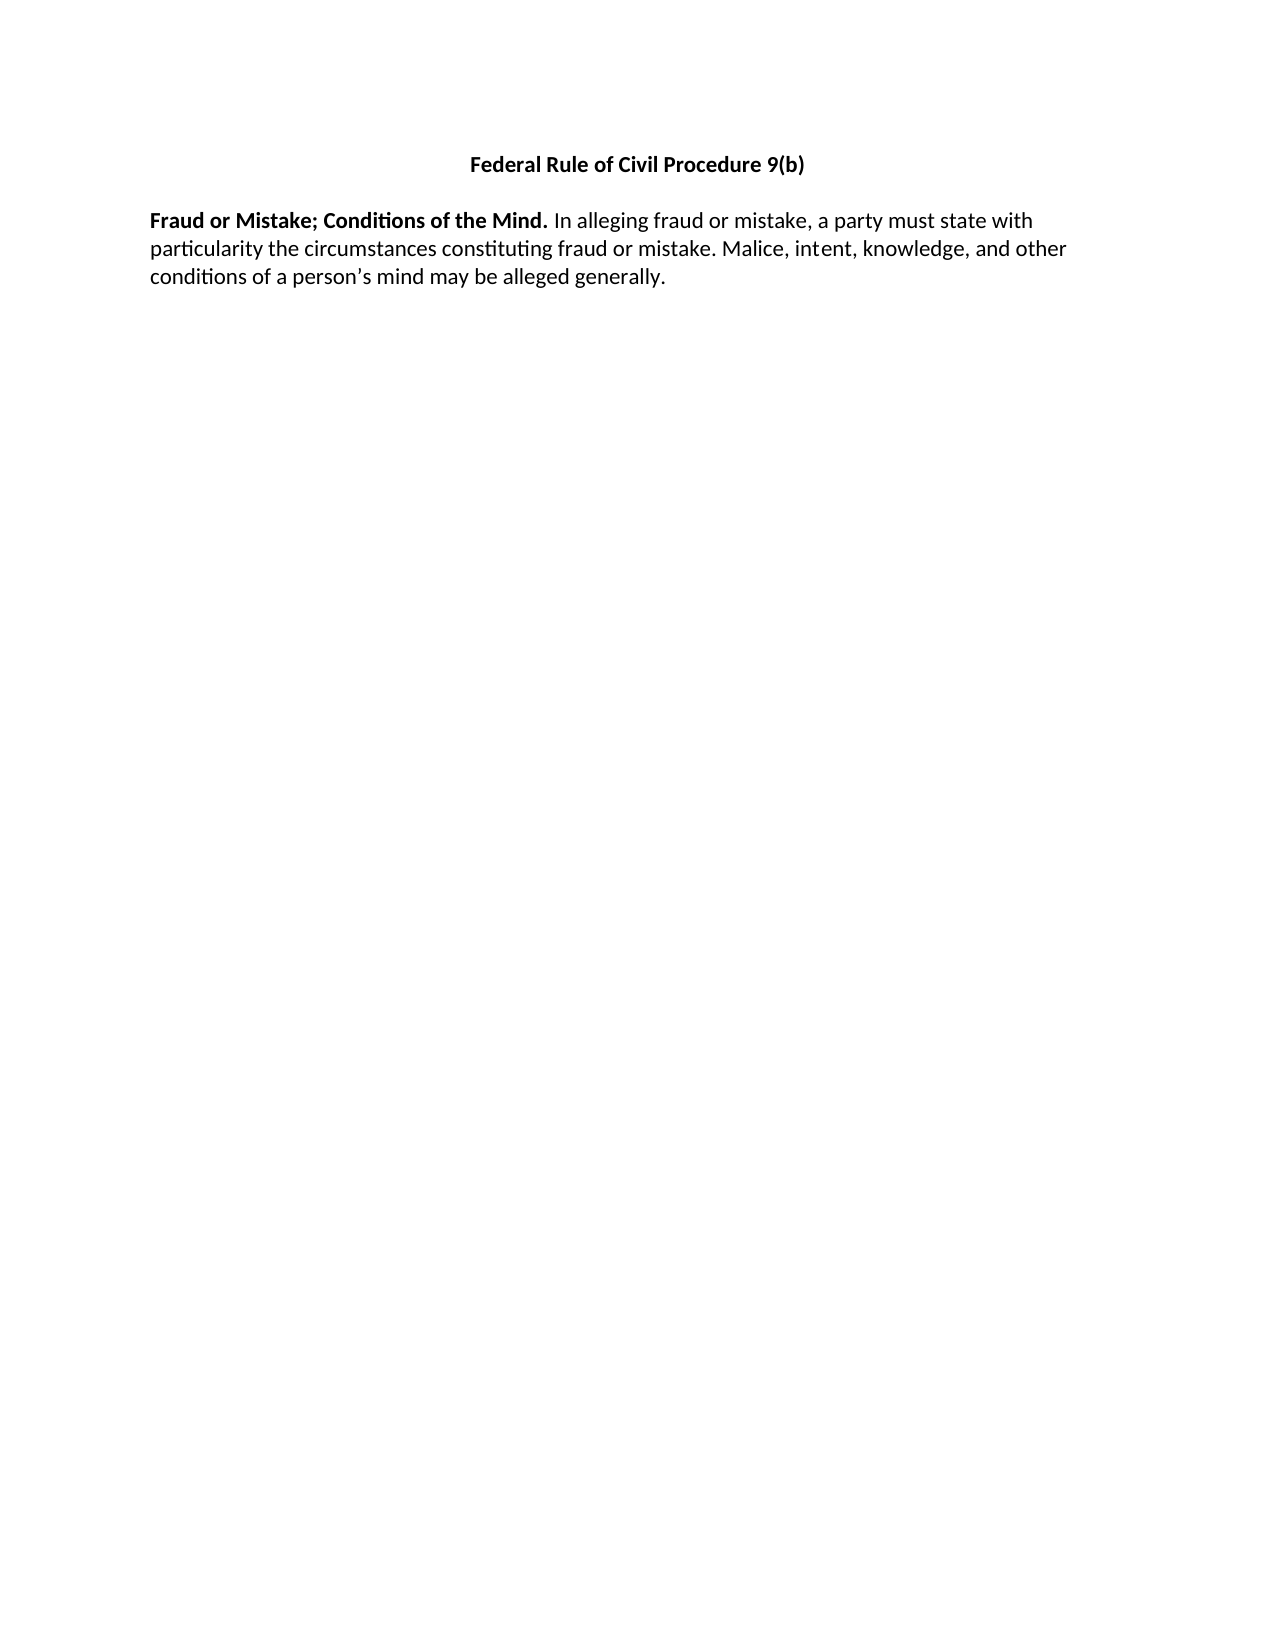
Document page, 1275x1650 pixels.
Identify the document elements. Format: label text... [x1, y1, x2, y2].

text Federal Rule of Civil Procedure 9(b) [150, 150, 1125, 178]
text Fraud or Mistake; Conditions of the Mind. In alleging fraud or mistake, a party must state with particularity the circumstances constituting fraud or mistake. Malice, intent, knowledge, and other conditions of a person’s mind may be alleged generally. [150, 206, 1125, 290]
